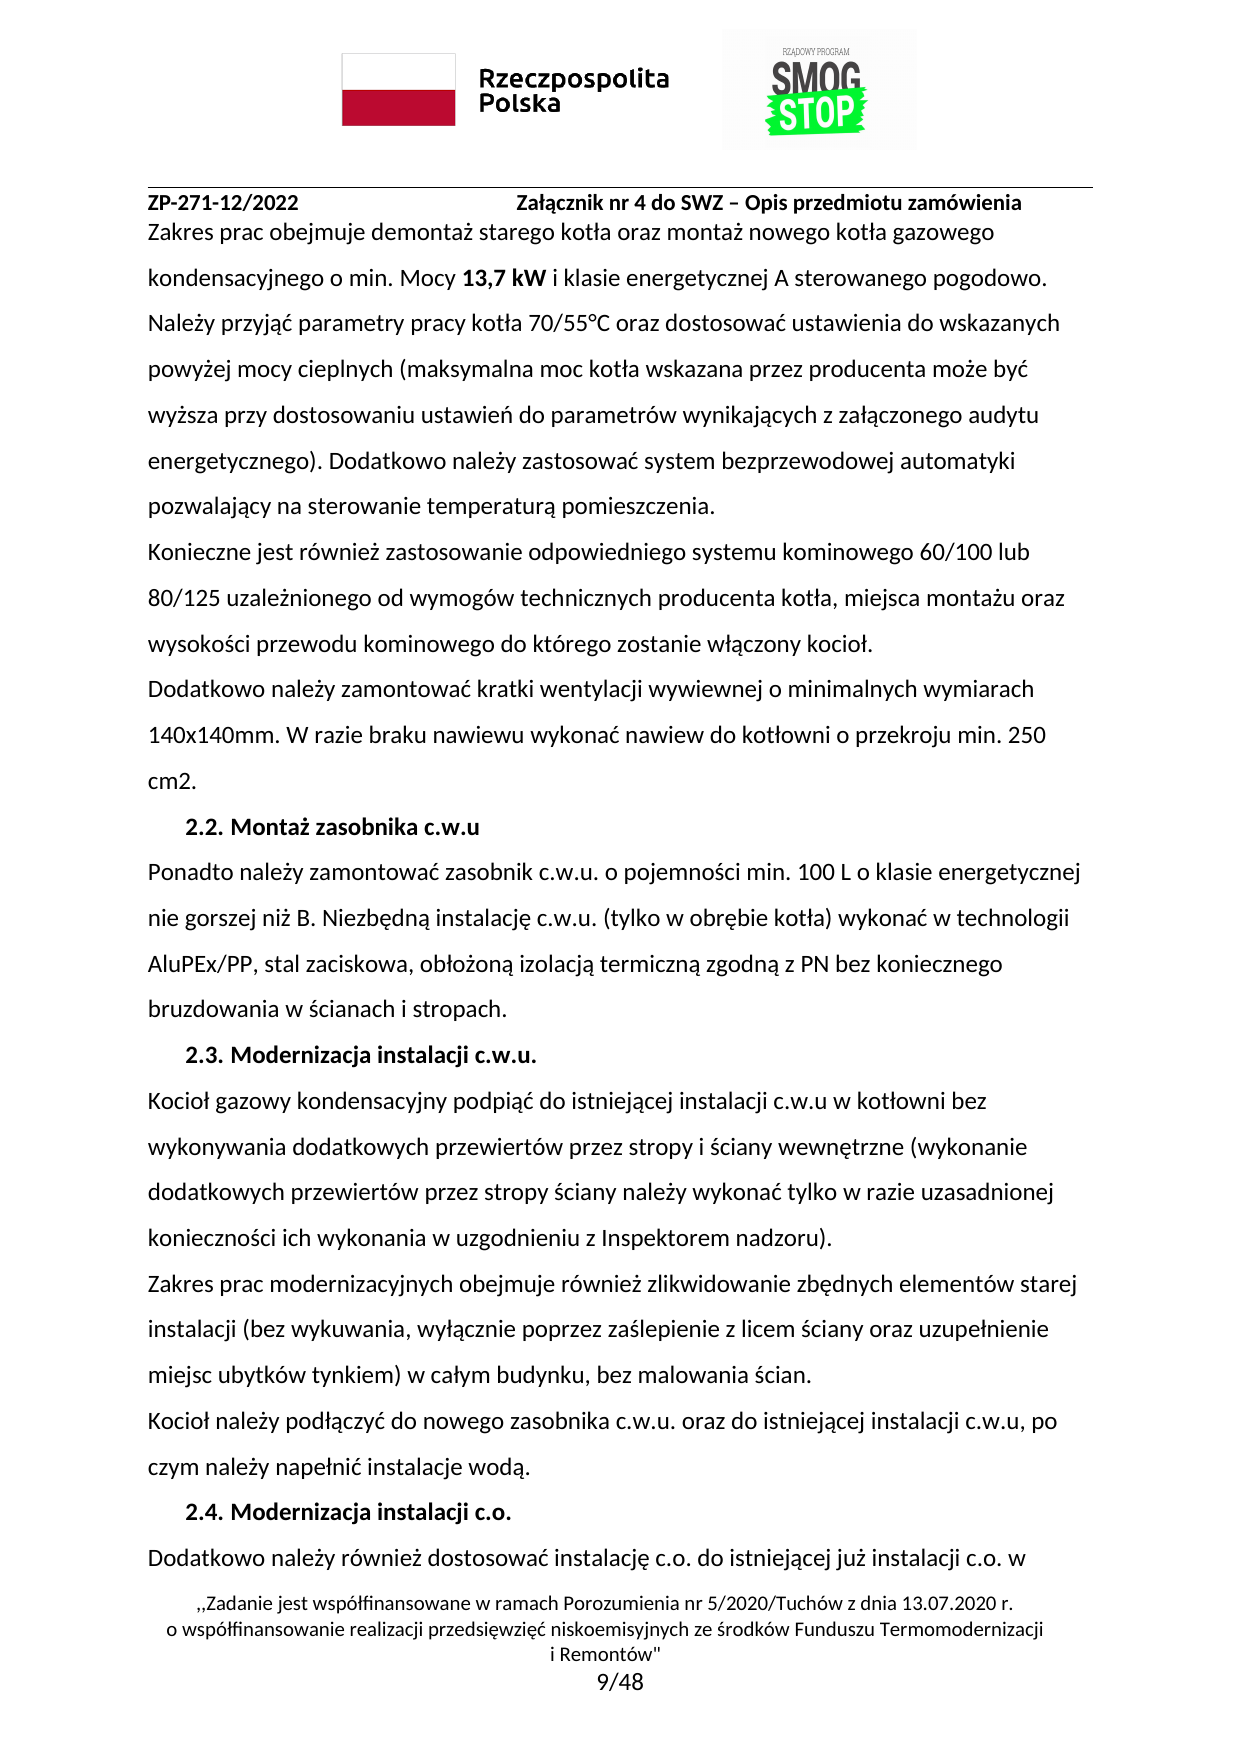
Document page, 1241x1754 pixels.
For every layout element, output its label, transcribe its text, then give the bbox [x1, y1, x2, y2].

text Dodatkowo należy zamontować kratki wentylacji wywiewnej o minimalnych wymiarach 140x140mm. W razie braku nawiewu wykonać nawiew do kotłowni o przekroju min. 250 cm2. [148, 673, 1093, 795]
text Zakres prac modernizacyjnych obejmuje również zlikwidowanie zbędnych elementów starej instalacji (bez wykuwania, wyłącznie poprzez zaślepienie z licem ściany oraz uzupełnienie miejsc ubytków tynkiem) w całym budynku, bez malowania ścian. [148, 1268, 1093, 1390]
list Modernizacja instalacji c.o. [185, 1497, 1093, 1527]
text Kocioł należy podłączyć do nowego zasobnika c.w.u. oraz do istniejącej instalacji c.w.u, po czym należy napełnić instalacje wodą. [148, 1405, 1093, 1481]
list Modernizacja instalacji c.w.u. [185, 1039, 1093, 1070]
picture [722, 29, 918, 150]
list Montaż zasobnika c.w.u [185, 811, 1093, 841]
text Kocioł gazowy kondensacyjny podpiąć do istniejącej instalacji c.w.u w kotłowni bez wykonywania dodatkowych przewiertów przez stropy i ściany wewnętrzne (wykonanie dodatkowych przewiertów przez stropy ściany należy wykonać tylko w razie uzasadnionej konieczności ich wykonania w uzgodnieniu z Inspektorem nadzoru). [148, 1085, 1093, 1253]
text Konieczne jest również zastosowanie odpowiedniego systemu kominowego 60/100 lub 80/125 uzależnionego od wymogów technicznych producenta kotła, miejsca montażu oraz wysokości przewodu kominowego do którego zostanie włączony kocioł. [148, 536, 1093, 658]
text Ponadto należy zamontować zasobnik c.w.u. o pojemności min. 100 L o klasie energetycznej nie gorszej niż B. Niezbędną instalację c.w.u. (tylko w obrębie kotła) wykonać w technologii AluPEx/PP, stal zaciskowa, obłożoną izolacją termiczną zgodną z PN bez koniecznego bruzdowania w ścianach i stropach. [148, 856, 1093, 1024]
text Zakres prac obejmuje demontaż starego kotła oraz montaż nowego kotła gazowego kondensacyjnego o min. Mocy 13,7 kW i klasie energetycznej A sterowanego pogodowo. Należy przyjąć parametry pracy kotła 70/55°C oraz dostosować ustawienia do wskazanych powyżej mocy cieplnych (maksymalna moc kotła wskazana przez producenta może być wyższa przy dostosowaniu ustawień do parametrów wynikających z załączonego audytu energetycznego). Dodatkowo należy zastosować system bezprzewodowej automatyki pozwalający na sterowanie temperaturą pomieszczenia. [148, 216, 1093, 521]
picture [317, 29, 693, 150]
